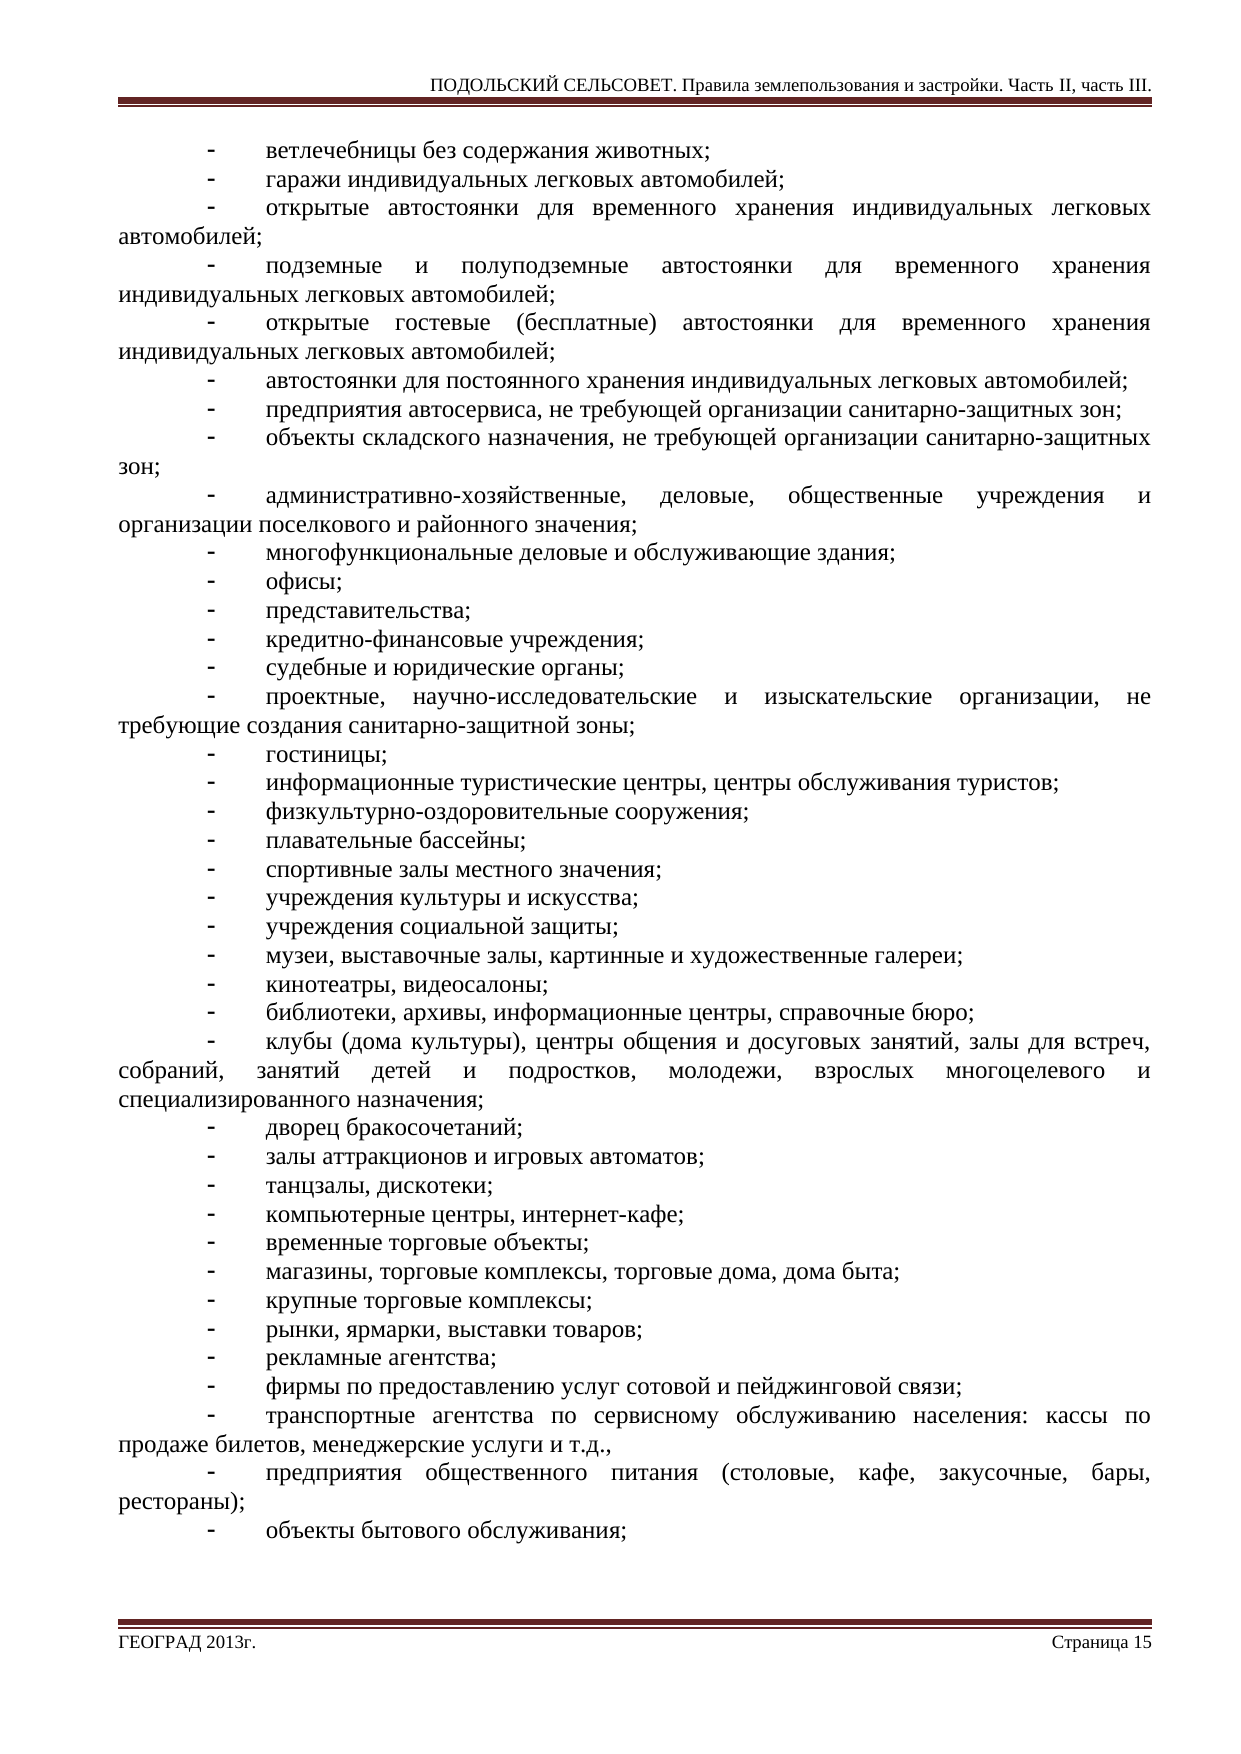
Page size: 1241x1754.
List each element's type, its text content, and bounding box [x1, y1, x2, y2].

list предприятия общественного питания (столовые, кафе, закусочные, бары, рестораны); [118, 1457, 1152, 1515]
list фирмы по предоставлению услуг сотовой и пейджинговой связи; [118, 1371, 1152, 1400]
list проектные, научно-исследовательские и изыскательские организации, не требующие создания санитарно-защитной зоны; [118, 681, 1152, 739]
list гостиницы; [118, 739, 1152, 767]
list дворец бракосочетаний; [118, 1112, 1152, 1141]
list открытые автостоянки для временного хранения индивидуальных легковых автомобилей; [118, 192, 1152, 250]
list офисы; [118, 566, 1152, 595]
list транспортные агентства по сервисному обслуживанию населения: кассы по продаже билетов, менеджерские услуги и т.д., [118, 1400, 1152, 1457]
list кинотеатры, видеосалоны; [118, 969, 1152, 997]
list танцзалы, дискотеки; [118, 1170, 1152, 1199]
list судебные и юридические органы; [118, 652, 1152, 681]
list плавательные бассейны; [118, 825, 1152, 854]
list клубы (дома культуры), центры общения и досуговых занятий, залы для встреч, собраний, занятий детей и подростков, молодежи, взрослых многоцелевого и специализированного назначения; [118, 1026, 1152, 1112]
list предприятия автосервиса, не требующей организации санитарно-защитных зон; [118, 394, 1152, 422]
list рынки, ярмарки, выставки товаров; [118, 1314, 1152, 1342]
list автостоянки для постоянного хранения индивидуальных легковых автомобилей; [118, 365, 1152, 394]
list компьютерные центры, интернет-кафе; [118, 1199, 1152, 1227]
list рекламные агентства; [118, 1342, 1152, 1371]
list временные торговые объекты; [118, 1227, 1152, 1256]
list кредитно-финансовые учреждения; [118, 624, 1152, 652]
list ветлечебницы без содержания животных; [118, 135, 1152, 164]
list залы аттракционов и игровых автоматов; [118, 1141, 1152, 1170]
list магазины, торговые комплексы, торговые дома, дома быта; [118, 1256, 1152, 1285]
list крупные торговые комплексы; [118, 1285, 1152, 1314]
list учреждения социальной защиты; [118, 911, 1152, 940]
list объекты складского назначения, не требующей организации санитарно-защитных зон; [118, 422, 1152, 480]
list подземные и полуподземные автостоянки для временного хранения индивидуальных легковых автомобилей; [118, 250, 1152, 307]
list музеи, выставочные залы, картинные и художественные галереи; [118, 940, 1152, 969]
list спортивные залы местного значения; [118, 854, 1152, 882]
list библиотеки, архивы, информационные центры, справочные бюро; [118, 997, 1152, 1026]
list физкультурно-оздоровительные сооружения; [118, 796, 1152, 825]
list информационные туристические центры, центры обслуживания туристов; [118, 767, 1152, 796]
list административно-хозяйственные, деловые, общественные учреждения и организации поселкового и районного значения; [118, 480, 1152, 537]
list представительства; [118, 595, 1152, 624]
list гаражи индивидуальных легковых автомобилей; [118, 164, 1152, 192]
list открытые гостевые (бесплатные) автостоянки для временного хранения индивидуальных легковых автомобилей; [118, 307, 1152, 365]
list многофункциональные деловые и обслуживающие здания; [118, 537, 1152, 566]
list учреждения культуры и искусства; [118, 882, 1152, 911]
list объекты бытового обслуживания; [118, 1515, 1152, 1544]
